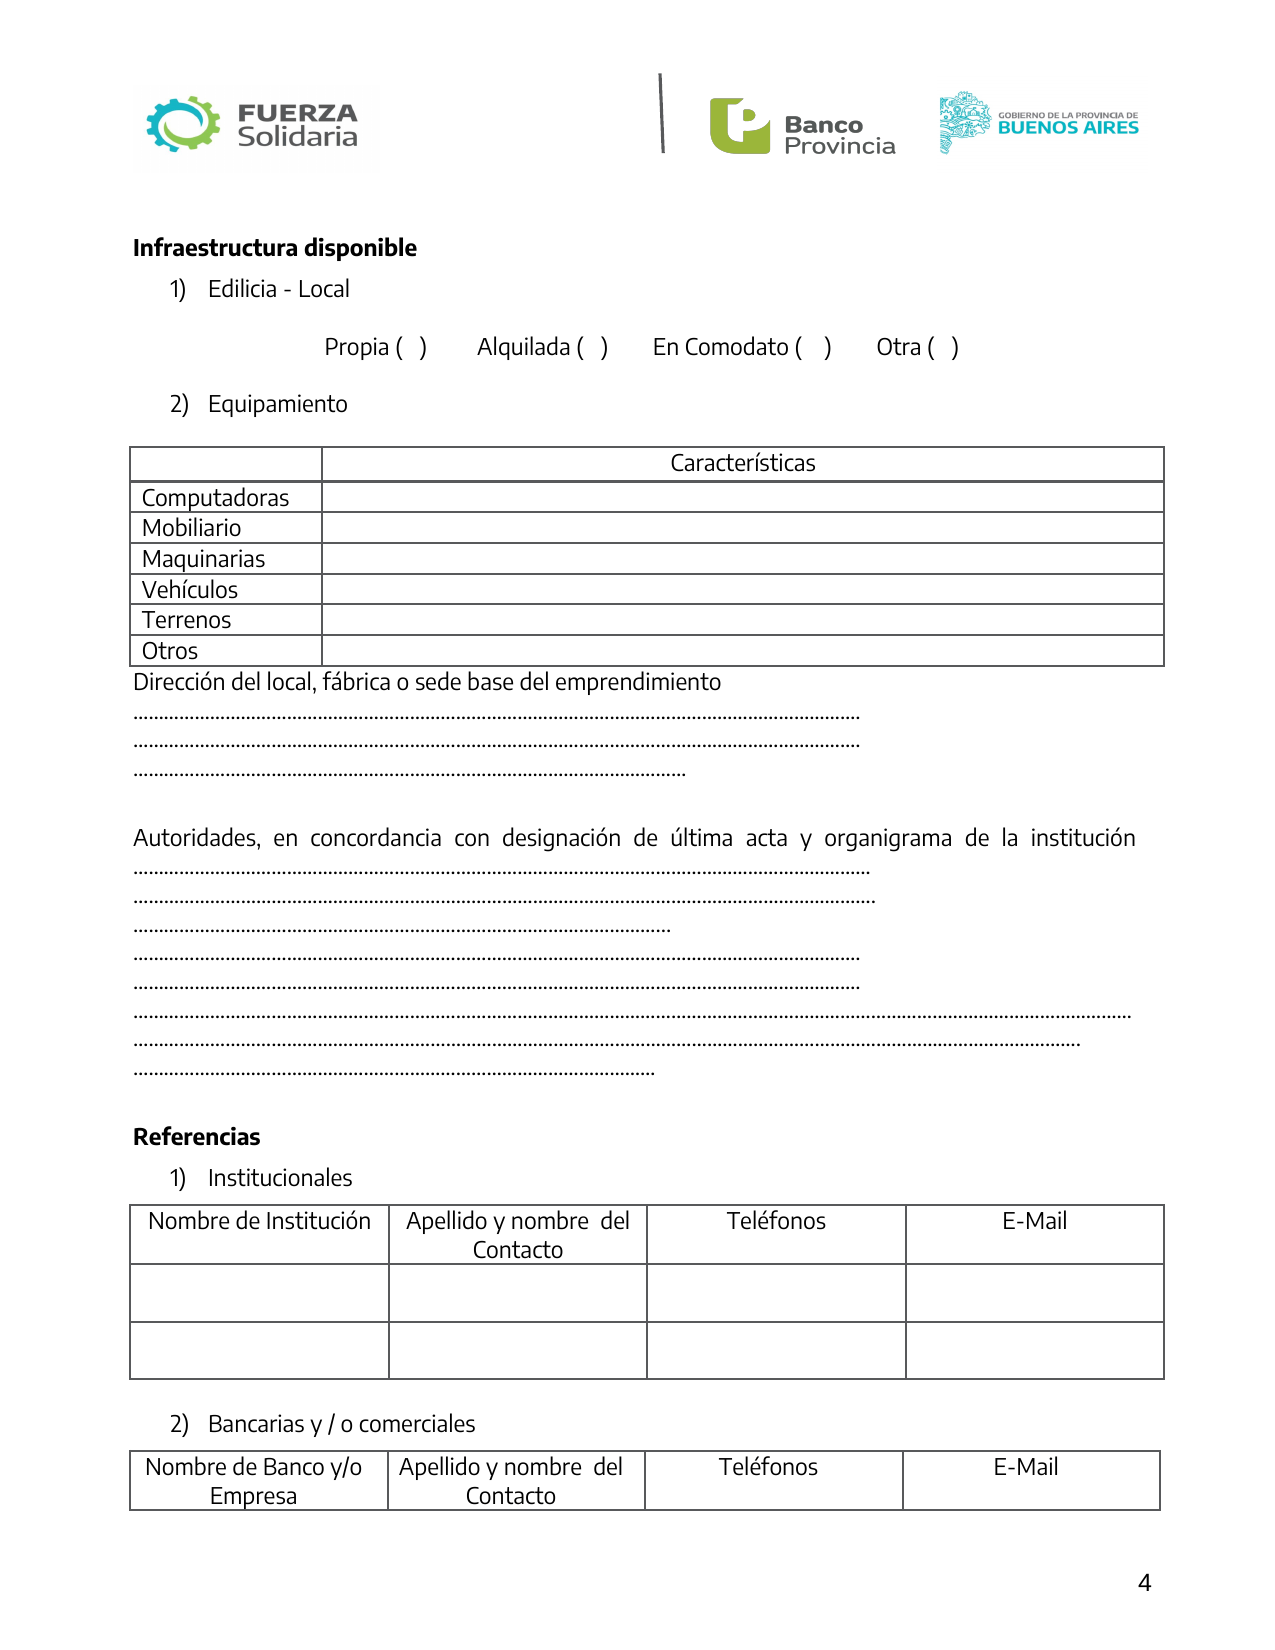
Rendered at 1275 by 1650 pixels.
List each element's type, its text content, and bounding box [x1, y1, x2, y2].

table_cell Otros [131, 636, 321, 665]
table_header Apellido y nombre del Contacto [389, 1452, 644, 1509]
picture [705, 81, 900, 173]
table_header Apellido y nombre del Contacto [390, 1206, 646, 1263]
table_cell [323, 575, 1163, 603]
table_cell [907, 1265, 1163, 1321]
text Infraestructura disponible [133, 233, 1152, 262]
text Propia ( ) Alquilada ( ) En Comodato ( ) Otra ( ) [133, 332, 1152, 360]
table_cell [907, 1323, 1163, 1378]
table_cell [390, 1265, 646, 1321]
table_cell [323, 636, 1163, 665]
table_cell [648, 1265, 905, 1321]
table_cell Vehículos [131, 575, 321, 603]
text Referencias [133, 1122, 1152, 1150]
table_header Teléfonos [648, 1206, 905, 1263]
table_cell [390, 1323, 646, 1378]
list Edilicia - Local [170, 274, 1152, 303]
table_header Características [323, 448, 1163, 480]
table_header [131, 448, 321, 480]
table_cell Terrenos [131, 605, 321, 634]
table_header Nombre de Banco y/o Empresa [131, 1452, 387, 1509]
picture [132, 85, 381, 173]
table_header E-Mail [904, 1452, 1159, 1509]
text Dirección del local, fábrica o sede base del emprendimiento [133, 667, 1152, 695]
table_cell [323, 483, 1163, 511]
list Institucionales [170, 1163, 1152, 1191]
list Bancarias y / o comerciales [170, 1408, 1152, 1437]
table_cell Mobiliario [131, 513, 321, 542]
list Equipamiento [170, 389, 1152, 417]
table_cell [323, 513, 1163, 542]
table_cell Computadoras [131, 483, 321, 511]
text Autoridades, en concordancia con designación de última acta y organigrama de la institución ……………………………………………………………………………………………………………………………………………………………………………………………………………………………………………………………….…………………………………………………………………………………………...…………………………………………………………………………………………………………………………….…………………………………………………………………………………………………………………………….………………………………………………………………………………………………………………………………………………………………………………………………………………….…………………………………………………………………………………………………………………………….………………………………………………………………………………………… [133, 822, 1137, 1080]
table_cell Maquinarias [131, 544, 321, 572]
table_header Nombre de Institución [131, 1206, 388, 1263]
table_header E-Mail [907, 1206, 1163, 1263]
table_cell [323, 544, 1163, 572]
table_cell [131, 1265, 388, 1321]
text …………………………………………………………………………………………………………………………….…………………………………………………………………………………………………………………………….……………………………………………………………………………………………… [133, 695, 1152, 781]
table_cell [323, 605, 1163, 634]
table_cell [131, 1323, 388, 1378]
table_cell [648, 1323, 905, 1378]
table_header Teléfonos [646, 1452, 902, 1509]
picture [936, 73, 1148, 173]
